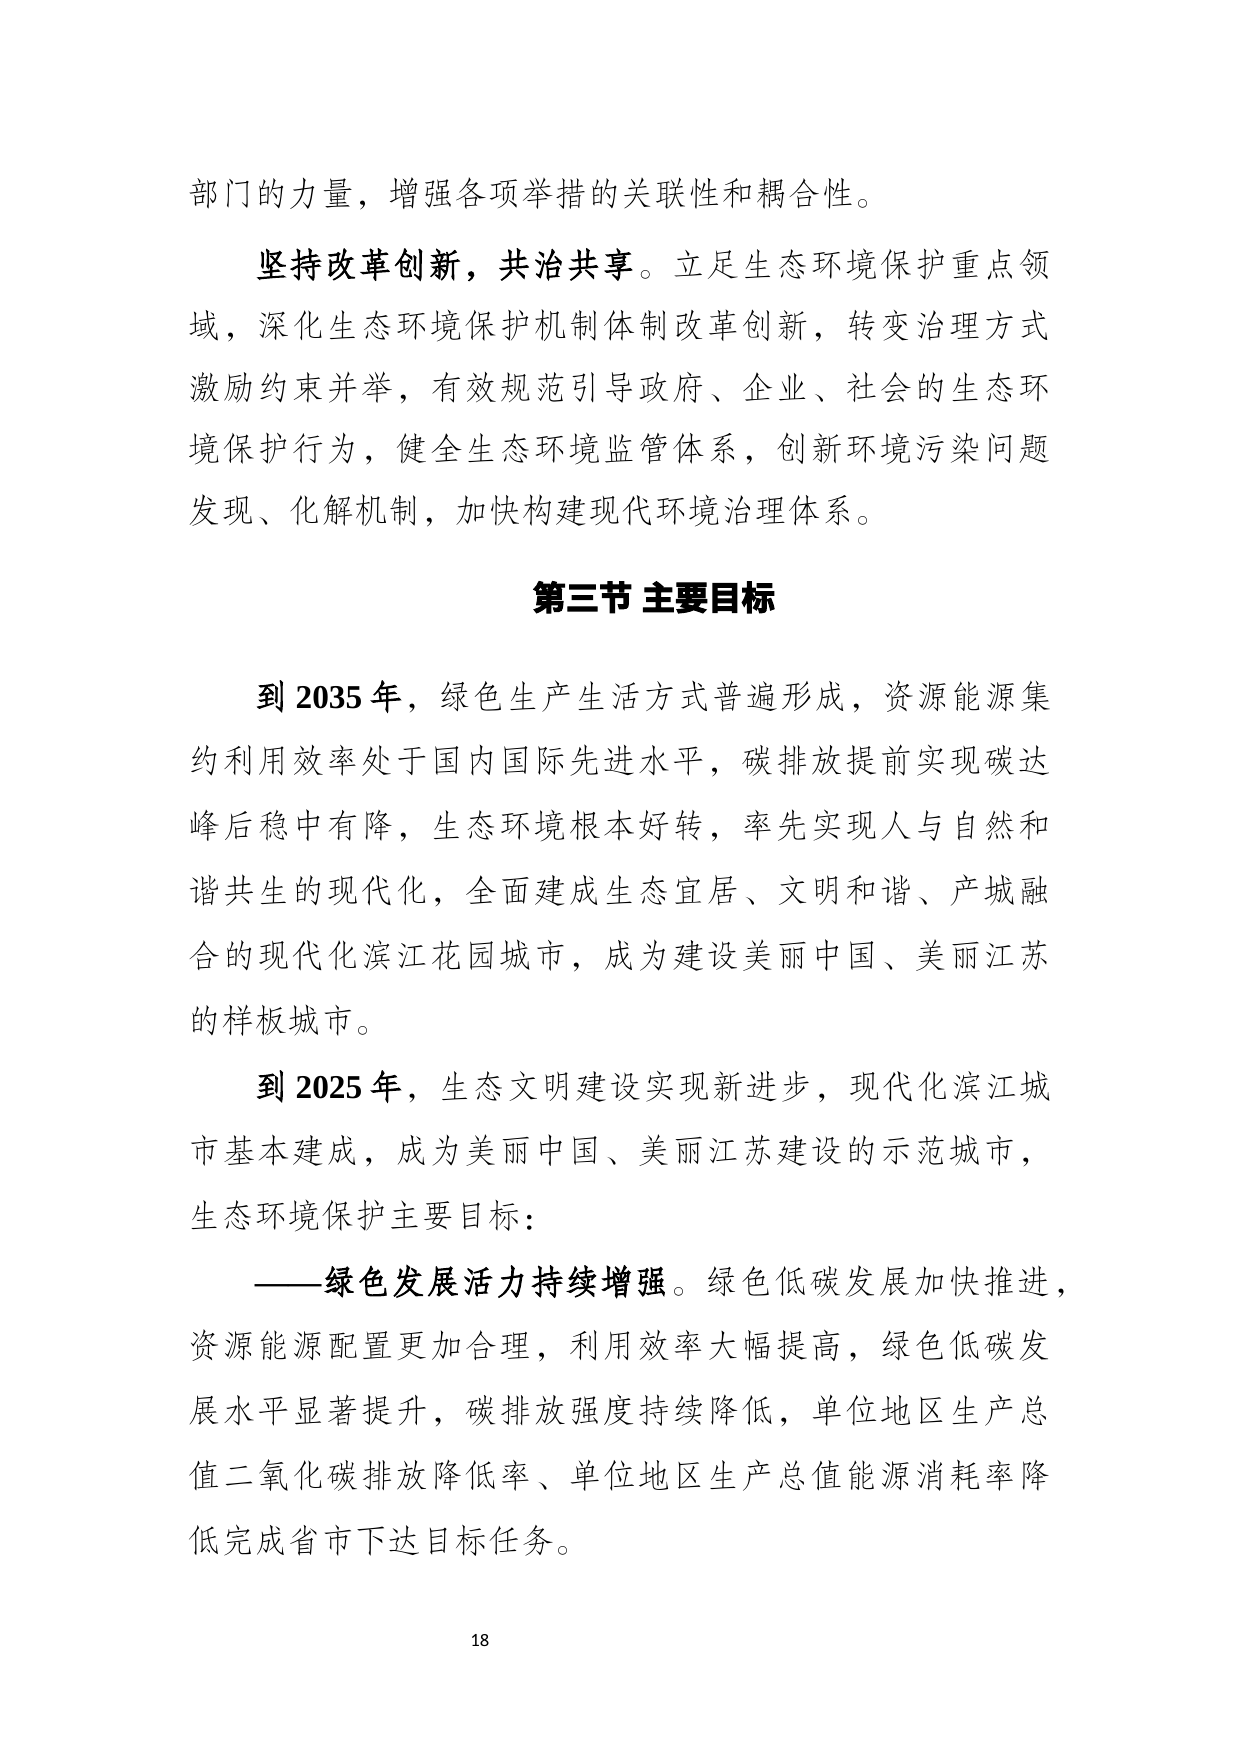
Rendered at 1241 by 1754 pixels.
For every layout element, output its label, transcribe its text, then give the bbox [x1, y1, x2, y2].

subtitle 第三节 主要目标 [187, 567, 1053, 632]
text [187, 162, 1053, 227]
text 坚持改革创新，共治共享。立足生态环境保护重点领域，深化生态环境保护机制体制改革创新，转变治理方式，激励约束并举，有效规范引导政府、企业、社会的生态环境保护行为，健全生态环境监管体系，创新环境污染问题发现、化解机制，加快构建现代环境治理体系。 [187, 227, 1053, 534]
text ——绿色发展活力持续增强。绿色低碳发展加快推进，资源能源配置更加合理，利用效率大幅提高，绿色低碳发展水平显著提升，碳排放强度持续降低，单位地区生产总值二氧化碳排放降低率、单位地区生产总值能源消耗率降低完成省市下达目标任务。 [187, 1249, 1053, 1574]
text 到2035年，绿色生产生活方式普遍形成，资源能源集约利用效率处于国内国际先进水平，碳排放提前实现碳达峰后稳中有降，生态环境根本好转，率先实现人与自然和谐共生的现代化，全面建成生态宜居、文明和谐、产城融合的现代化滨江花园城市，成为建设美丽中国、美丽江苏的样板城市。 [187, 664, 1053, 1054]
text 到2025年，生态文明建设实现新进步，现代化滨江城市基本建成，成为美丽中国、美丽江苏建设的示范城市，生态环境保护主要目标： [187, 1054, 1053, 1249]
